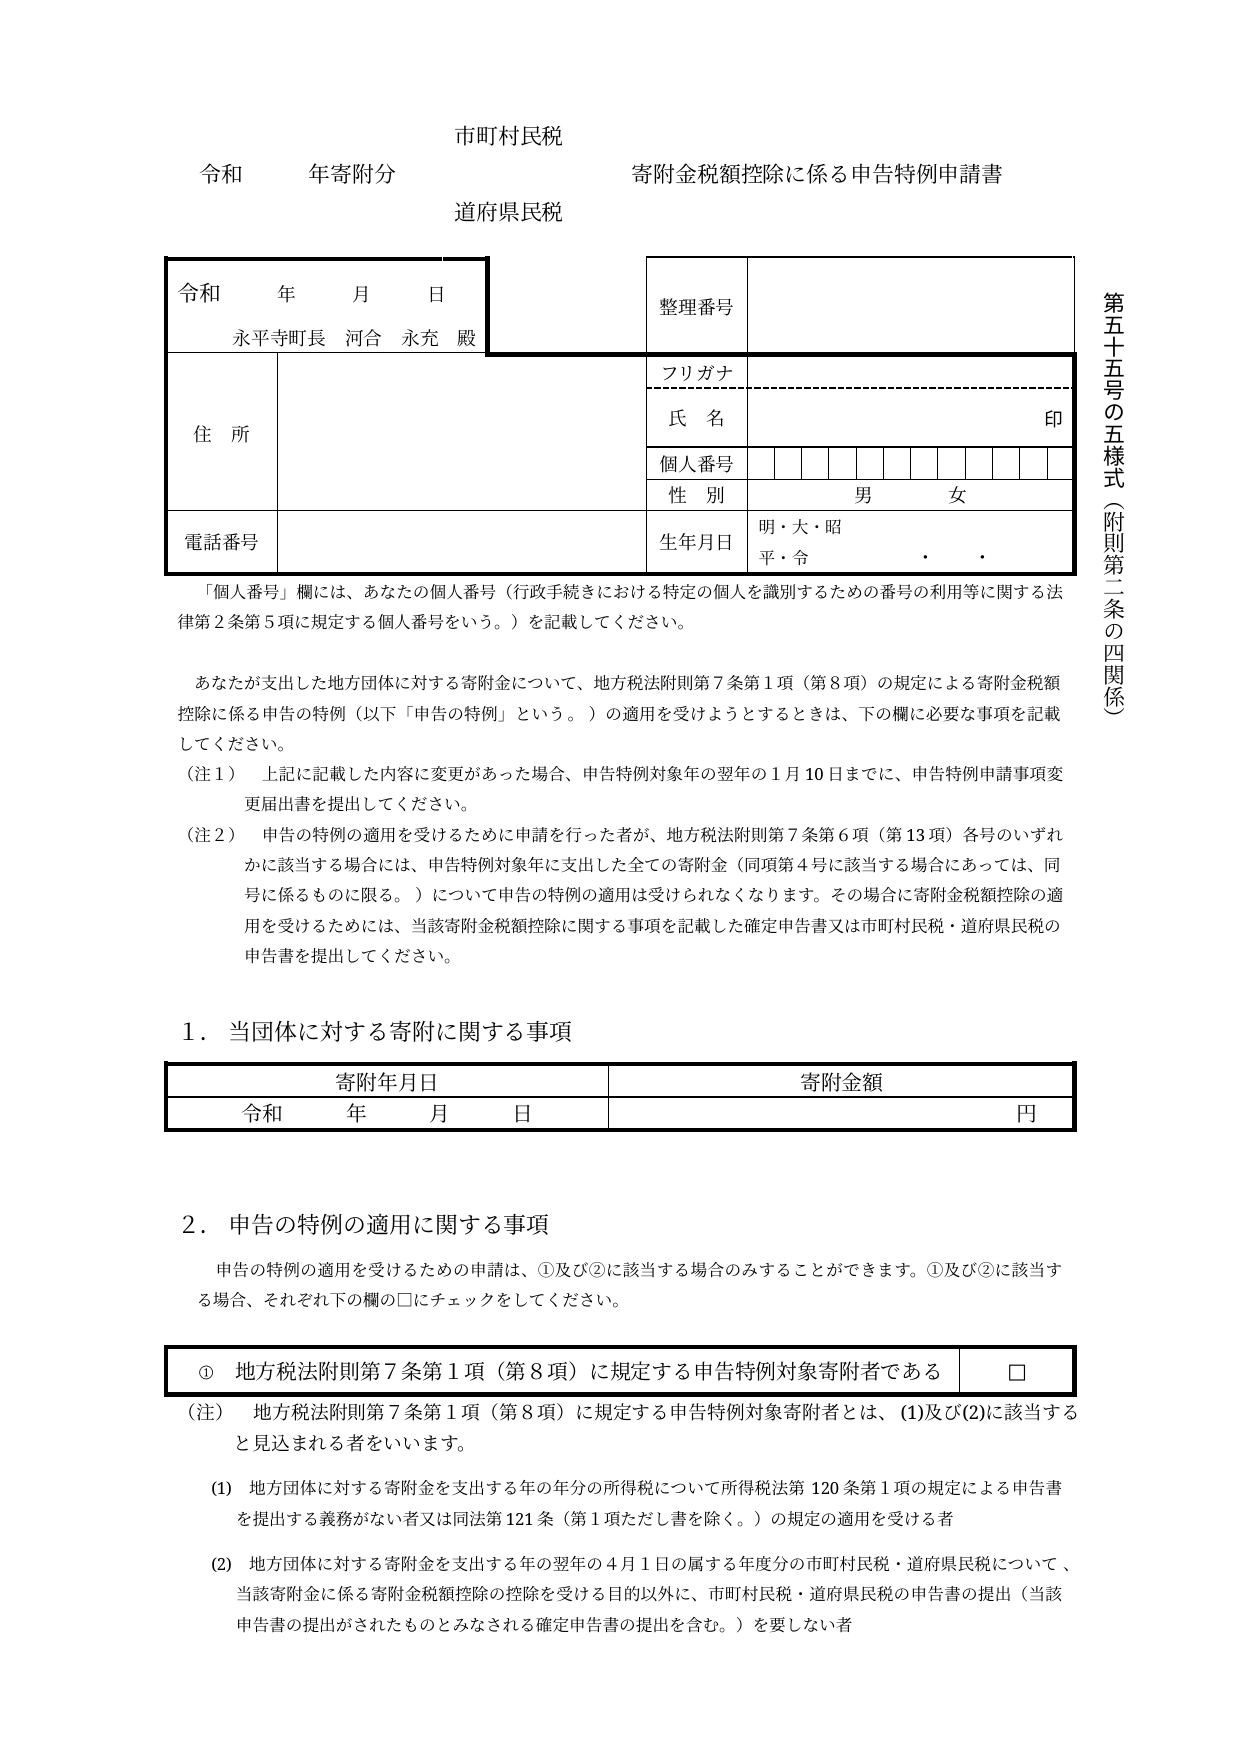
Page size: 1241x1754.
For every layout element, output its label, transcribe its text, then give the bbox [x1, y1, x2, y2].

table_cell [748, 448, 774, 479]
table_cell [857, 448, 883, 479]
text （注） 地方税法附則第７条第１項（第８項）に規定する申告特例対象寄附者とは、(1)及び(2)に該当すると見込まれる者をいいます。 [177, 1397, 1081, 1457]
table_cell [748, 258, 1074, 352]
table_header 令和 年寄附分 [167, 90, 442, 256]
text (1) 地方団体に対する寄附金を支出する年の年分の所得税について所得税法第120条第１項の規定による申告書を提出する義務がない者又は同法第121条（第１項ただし書を除く。）の規定の適用を受ける者 [177, 1472, 1063, 1533]
table_header 寄附金額 [609, 1066, 1072, 1096]
table_cell [748, 357, 1072, 387]
table_cell [829, 448, 856, 479]
table_cell [1048, 448, 1072, 479]
table_cell フリガナ [647, 357, 747, 387]
table_cell [993, 448, 1019, 479]
table_header □ [960, 1349, 1072, 1392]
table_cell [911, 448, 937, 479]
text (2) 地方団体に対する寄附金を支出する年の翌年の４月１日の属する年度分の市町村民税・道府県民税について、当該寄附金に係る寄附金税額控除の控除を受ける目的以外に、市町村民税・道府県民税の申告書の提出（当該申告書の提出がされたものとみなされる確定申告書の提出を含む。）を要しない者 [177, 1548, 1063, 1639]
table_cell [938, 448, 965, 479]
text ２. 申告の特例の適用に関する事項 [177, 1193, 1063, 1254]
text あなたが支出した地方団体に対する寄附金について、地方税法附則第７条第１項（第８項）の規定による寄附金税額控除に係る申告の特例（以下「申告の特例」という。）の適用を受けようとするときは、下の欄に必要な事項を記載してください。 [177, 667, 1063, 758]
text （注１） 上記に記載した内容に変更があった場合、申告特例対象年の翌年の１月10日までに、申告特例申請事項変更届出書を提出してください。 [177, 758, 1063, 819]
table_cell [966, 448, 992, 479]
table_cell [278, 353, 646, 510]
table_cell [490, 258, 646, 352]
table_header 寄附金税額控除に係る申告特例申請書 [621, 90, 1072, 256]
table_cell 氏 名 [647, 387, 747, 446]
table_cell 円 [609, 1098, 1072, 1128]
table_cell 性 別 [647, 480, 747, 510]
table_cell [1020, 448, 1047, 479]
table_cell 整理番号 [647, 258, 747, 352]
table_cell [278, 511, 646, 572]
table_cell 印 [748, 387, 1072, 446]
table_cell 住 所 [168, 353, 277, 510]
table_cell 電話番号 [168, 511, 277, 572]
text 「個人番号」欄には、あなたの個人番号（行政手続きにおける特定の個人を識別するための番号の利用等に関する法律第２条第５項に規定する個人番号をいう。）を記載してください。 [177, 576, 1063, 637]
table_cell 生年月日 [647, 511, 747, 572]
table_cell 男 女 [748, 480, 1072, 510]
table_cell [884, 448, 910, 479]
table_cell 明・大・昭 平・令 ・ ・ [748, 511, 1072, 572]
table_header 寄附年月日 [168, 1066, 608, 1096]
text 申告の特例の適用を受けるための申請は、①及び②に該当する場合のみすることができます。①及び②に該当する場合、それぞれ下の欄の□にチェックをしてください。 [177, 1254, 1063, 1314]
table_header ① 地方税法附則第７条第１項（第８項）に規定する申告特例対象寄附者である [168, 1349, 959, 1392]
text １. 当団体に対する寄附に関する事項 [177, 1001, 1063, 1061]
table_cell 個人番号 [647, 448, 747, 479]
text （注２） 申告の特例の適用を受けるために申請を行った者が、地方税法附則第７条第６項（第13項）各号のいずれかに該当する場合には、申告特例対象年に支出した全ての寄附金（同項第４号に該当する場合にあっては、同号に係るものに限る。）について申告の特例の適用は受けられなくなります。その場合に寄附金税額控除の適用を受けるためには、当該寄附金税額控除に関する事項を記載した確定申告書又は市町村民税・道府県民税の申告書を提出してください。 [177, 819, 1063, 970]
table_header 市町村民税 道府県民税 [443, 90, 620, 256]
table_cell [802, 448, 828, 479]
table_cell 令和 年 月 日 [168, 1098, 608, 1128]
table_cell 令和 年 月 日 永平寺町長 河合 永充 殿 [168, 261, 485, 352]
table_cell [775, 448, 801, 479]
